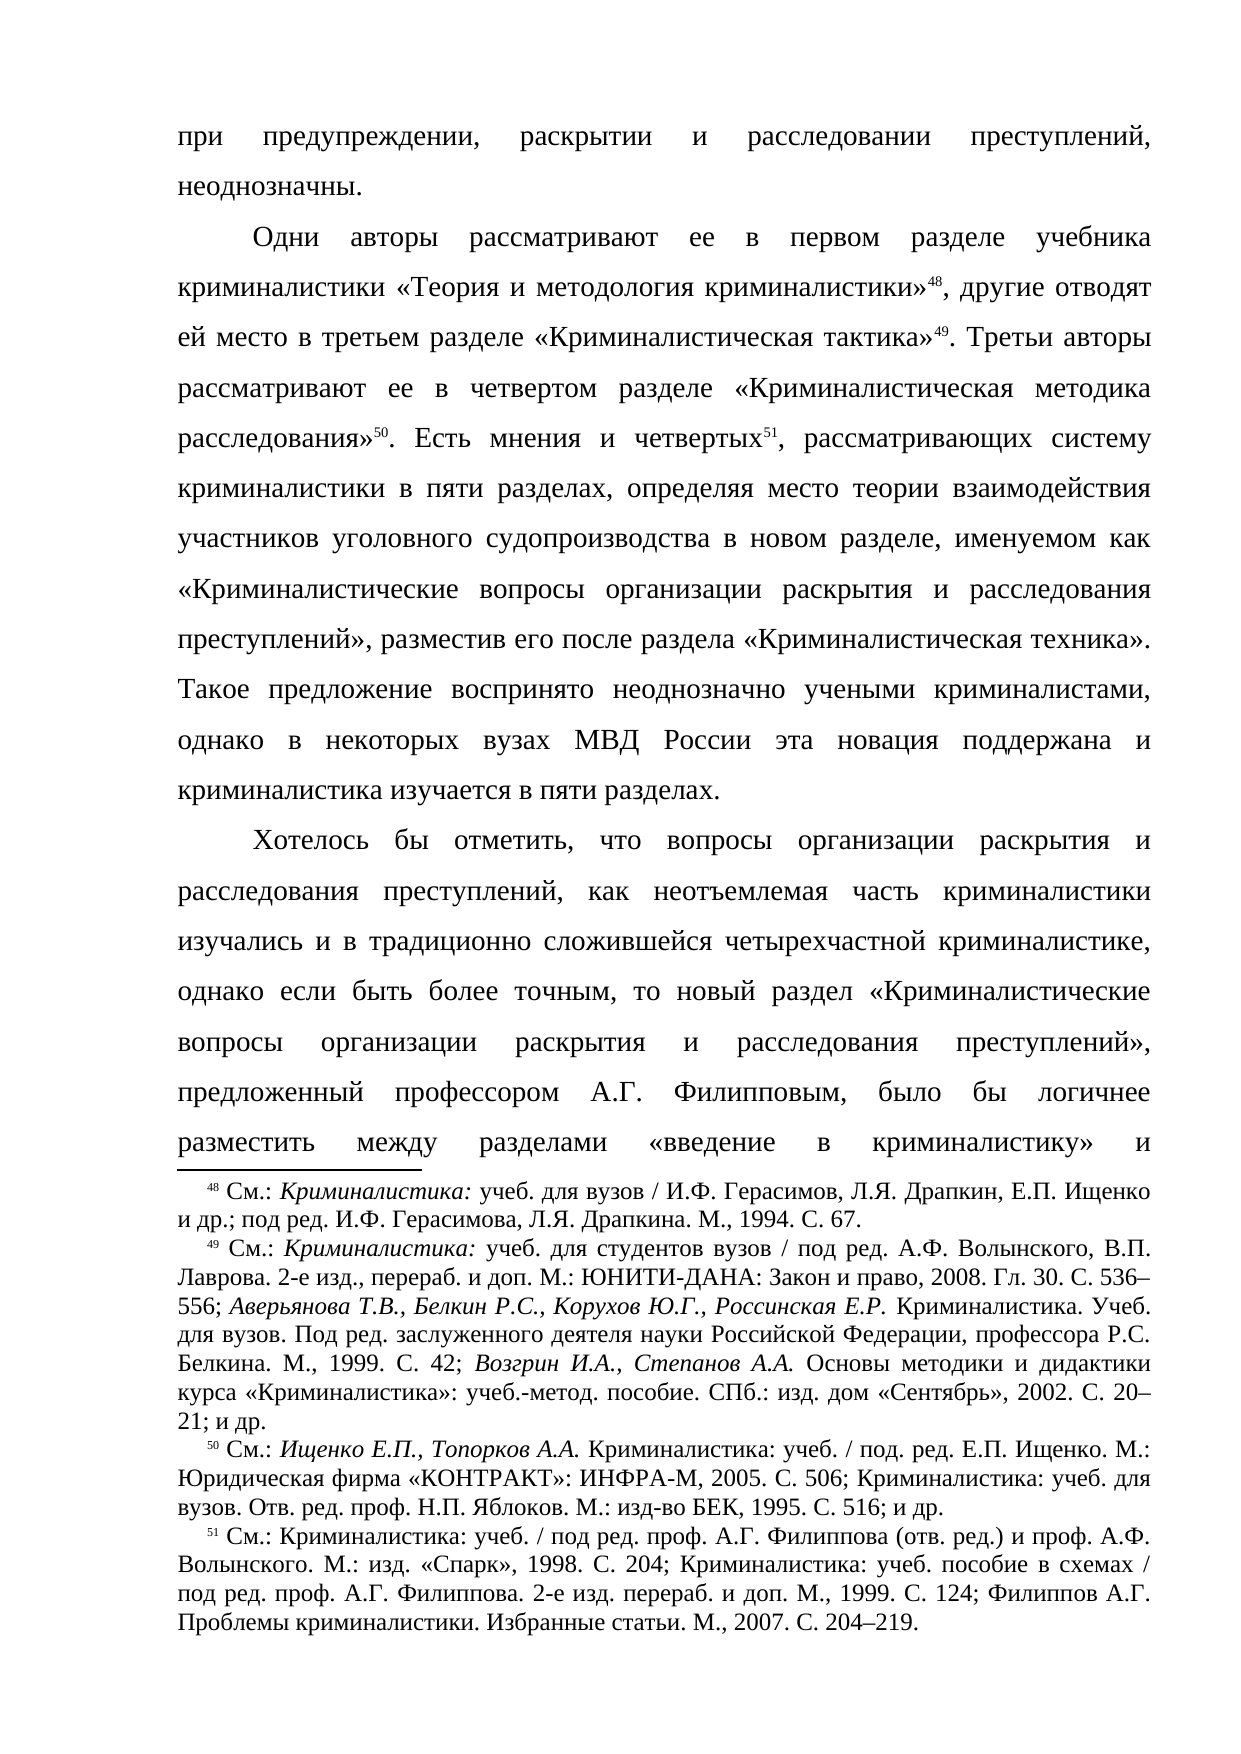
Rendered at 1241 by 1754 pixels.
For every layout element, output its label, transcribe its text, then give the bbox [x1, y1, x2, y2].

text Одни авторы рассматривают ее в первом разделе учебника криминалистики «Теория и методология криминалистики», другие отводят ей место в третьем разделе «Криминалистическая тактика». Третьи авторы рассматривают ее в четвертом разделе «Криминалистическая методика расследования». Есть мнения и четвертых, рассматривающих систему криминалистики в пяти разделах, определяя место теории взаимодействия участников уголовного судопроизводства в новом разделе, именуемом как «Криминалистические вопросы организации раскрытия и расследования преступлений», разместив его после раздела «Криминалистическая техника». Такое предложение воспринято неоднозначно учеными криминалистами, однако в некоторых вузах МВД России эта новация поддержана и криминалистика изучается в пяти разделах. [177, 219, 1152, 806]
text Рассматривая традиционную четырехраздельную систему криминалистики, мнения ученых-криминалистов в определении места криминалистическому учению о взаимодействии следователя с оперативными работниками и сотрудниками иных служб органов дознания при предупреждении, раскрытии и расследовании преступлений, неоднозначны. [177, 118, 1152, 202]
text Хотелось бы отметить, что вопросы организации раскрытия и расследования преступлений, как неотъемлемая часть криминалистики изучались и в традиционно сложившейся четырехчастной криминалистике, однако если быть более точным, то новый раздел «Криминалистические вопросы организации раскрытия и расследования преступлений», предложенный профессором А.Г. Филипповым, было бы логичнее разместить между разделами «введение в криминалистику» и «криминалистическая техника», поскольку элементы организации работы по раскрытию и расследованию преступлений просматриваются во всех разделах криминалистики и особенно они ярко выражены в системе криминалистической тактики по проведению отдельных следственных действий и криминалистической методике, т. к. криминалистическая тактика, да и техника реализуются в практической деятельности органов правоохранительных систем через криминалистическую методику при расследовании того или иного вида преступления. [177, 822, 1152, 1158]
